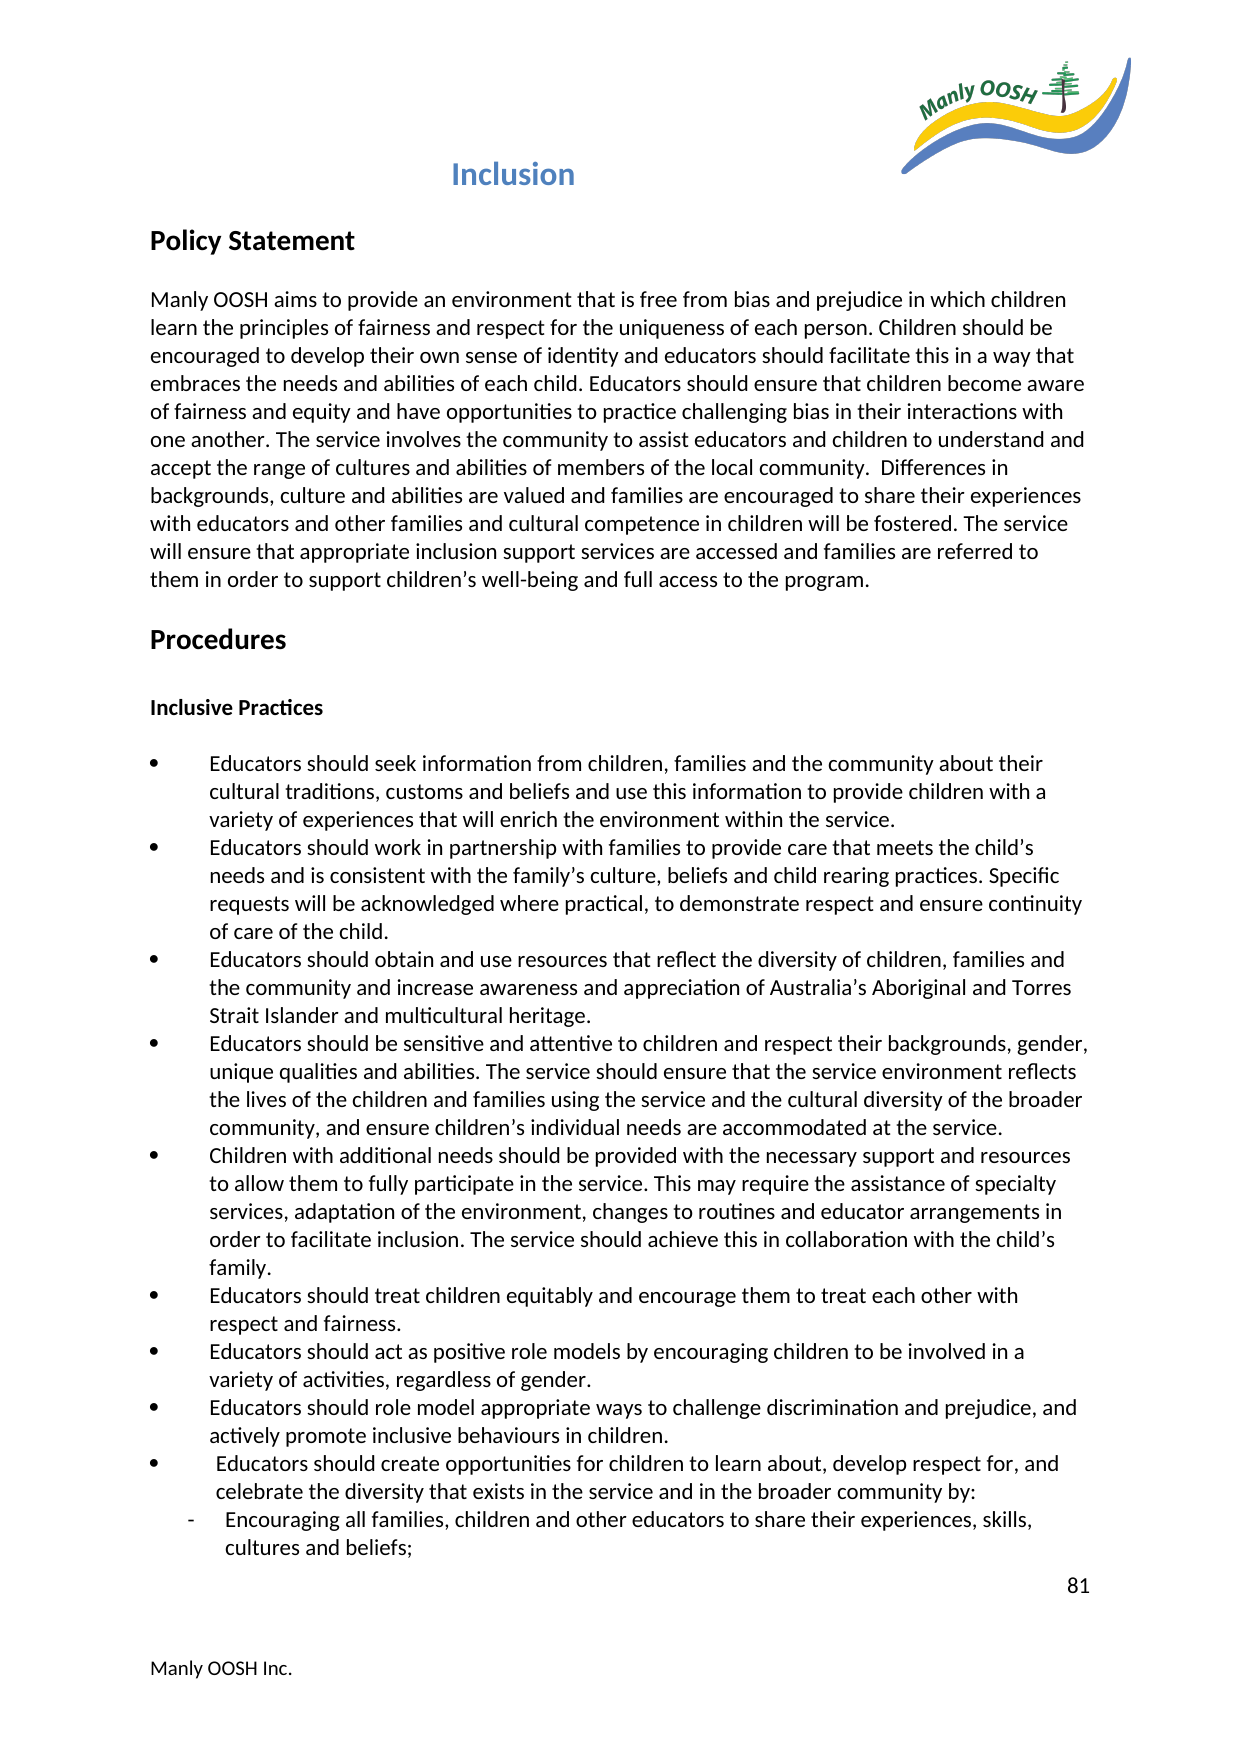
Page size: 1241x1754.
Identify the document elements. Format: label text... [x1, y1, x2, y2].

text Inclusion [150, 153, 1090, 193]
text Manly OOSH aims to provide an environment that is free from bias and prejudice in which children learn the principles of fairness and respect for the uniqueness of each person. Children should be encouraged to develop their own sense of identity and educators should facilitate this in a way that embraces the needs and abilities of each child. Educators should ensure that children become aware of fairness and equity and have opportunities to practice challenging bias in their interactions with one another. The service involves the community to assist educators and children to understand and accept the range of cultures and abilities of members of the local community. Differences in backgrounds, culture and abilities are valued and families are encouraged to share their experiences with educators and other families and cultural competence in children will be fostered. The service will ensure that appropriate inclusion support services are accessed and families are referred to them in order to support children’s well-being and full access to the program. [150, 285, 1090, 593]
text Policy Statement [150, 222, 1090, 257]
list Educators should act as positive role models by encouraging children to be involved in a variety of activities, regardless of gender. [150, 1337, 1090, 1393]
picture [894, 49, 1135, 181]
text Inclusive Practices [150, 693, 1090, 721]
list Encouraging all families, children and other educators to share their experiences, skills, cultures and beliefs; [187, 1505, 1090, 1561]
list Educators should role model appropriate ways to challenge discrimination and prejudice, and actively promote inclusive behaviours in children. [150, 1393, 1090, 1449]
list Educators should obtain and use resources that reflect the diversity of children, families and the community and increase awareness and appreciation of Australia’s Aboriginal and Torres Strait Islander and multicultural heritage. [150, 945, 1090, 1029]
text Procedures [150, 621, 1090, 657]
list Children with additional needs should be provided with the necessary support and resources to allow them to fully participate in the service. This may require the assistance of specialty services, adaptation of the environment, changes to routines and educator arrangements in order to facilitate inclusion. The service should achieve this in collaboration with the child’s family. [150, 1141, 1090, 1281]
list Educators should seek information from children, families and the community about their cultural traditions, customs and beliefs and use this information to provide children with a variety of experiences that will enrich the environment within the service. [150, 749, 1090, 833]
list Educators should be sensitive and attentive to children and respect their backgrounds, gender, unique qualities and abilities. The service should ensure that the service environment reflects the lives of the children and families using the service and the cultural diversity of the broader community, and ensure children’s individual needs are accommodated at the service. [150, 1029, 1090, 1141]
list Educators should create opportunities for children to learn about, develop respect for, and celebrate the diversity that exists in the service and in the broader community by: [150, 1449, 1090, 1505]
list Educators should treat children equitably and encourage them to treat each other with respect and fairness. [150, 1281, 1090, 1337]
list Educators should work in partnership with families to provide care that meets the child’s needs and is consistent with the family’s culture, beliefs and child rearing practices. Specific requests will be acknowledged where practical, to demonstrate respect and ensure continuity of care of the child. [150, 833, 1090, 945]
